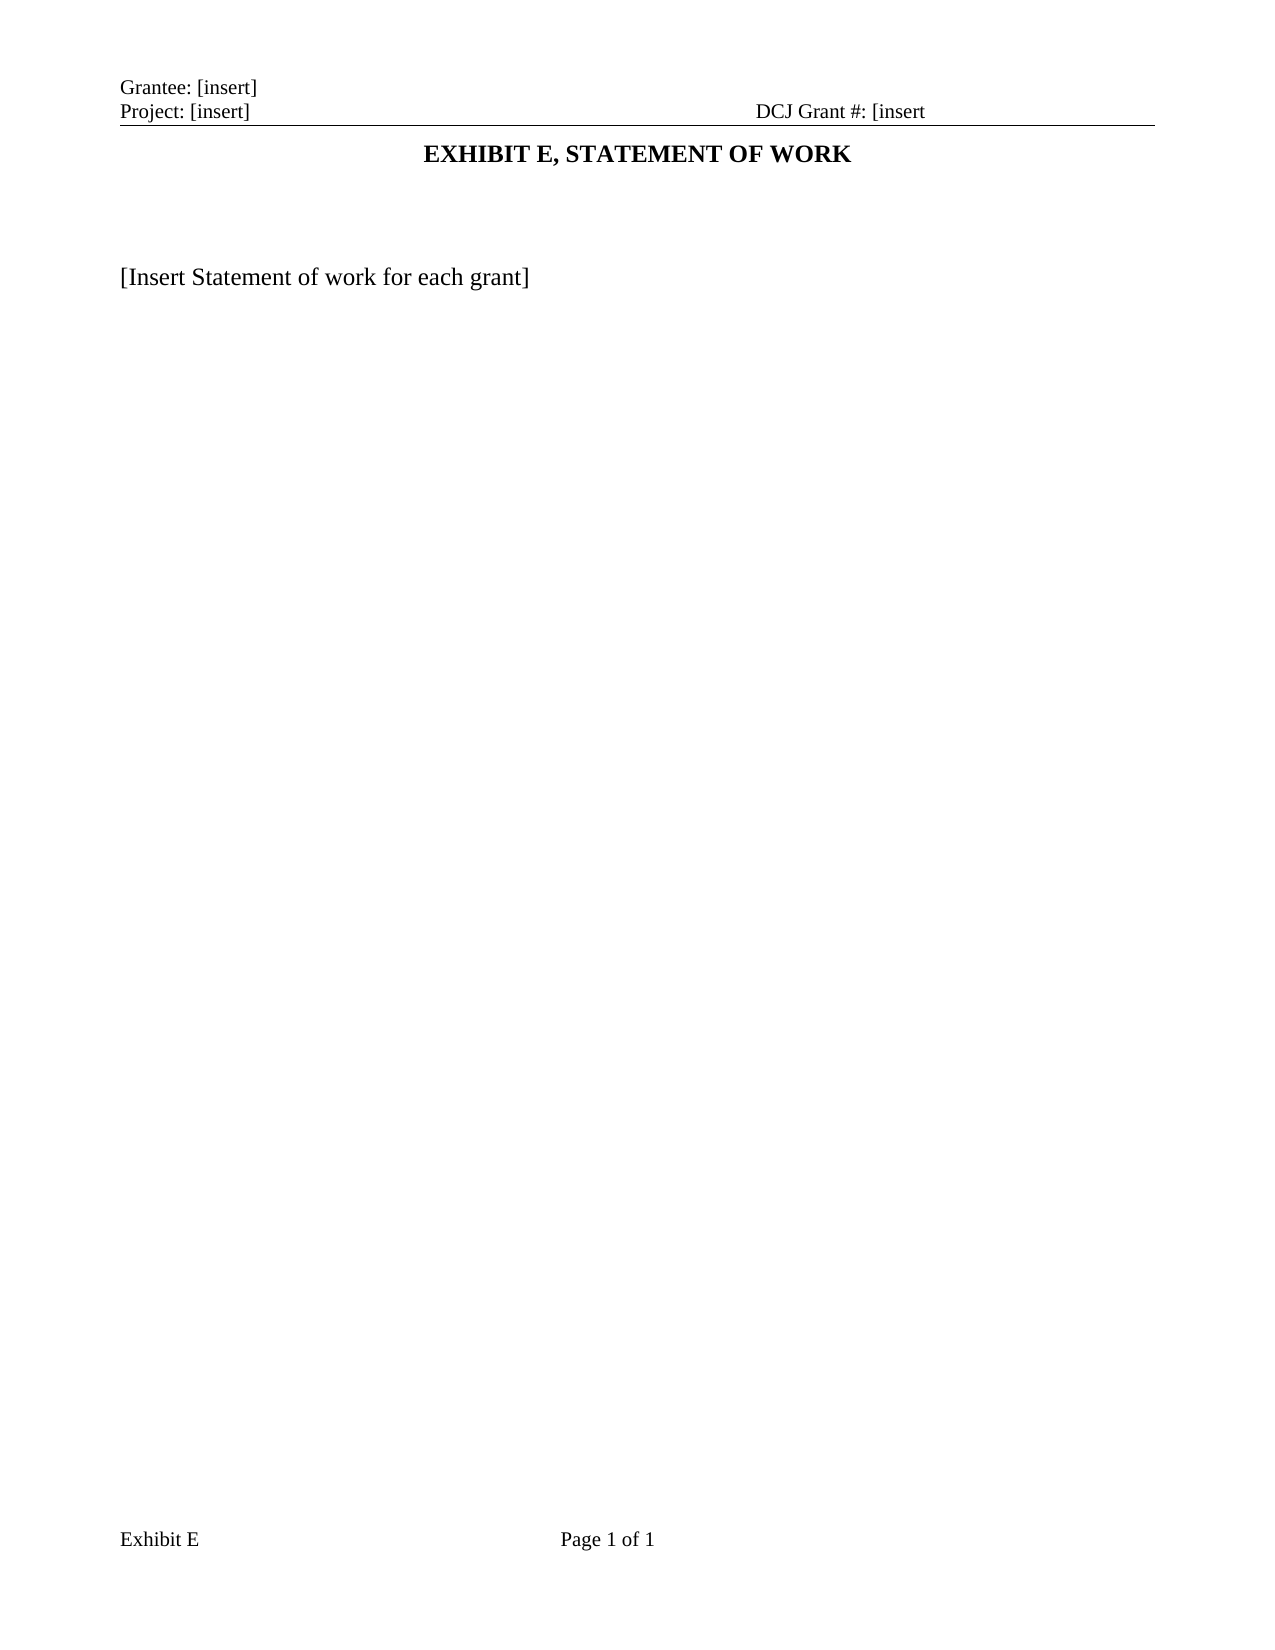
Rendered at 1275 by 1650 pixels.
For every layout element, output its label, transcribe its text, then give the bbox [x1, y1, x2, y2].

text [Insert Statement of work for each grant] [120, 262, 1155, 291]
subtitle Exhibit E, Statement of Work [120, 139, 1155, 167]
